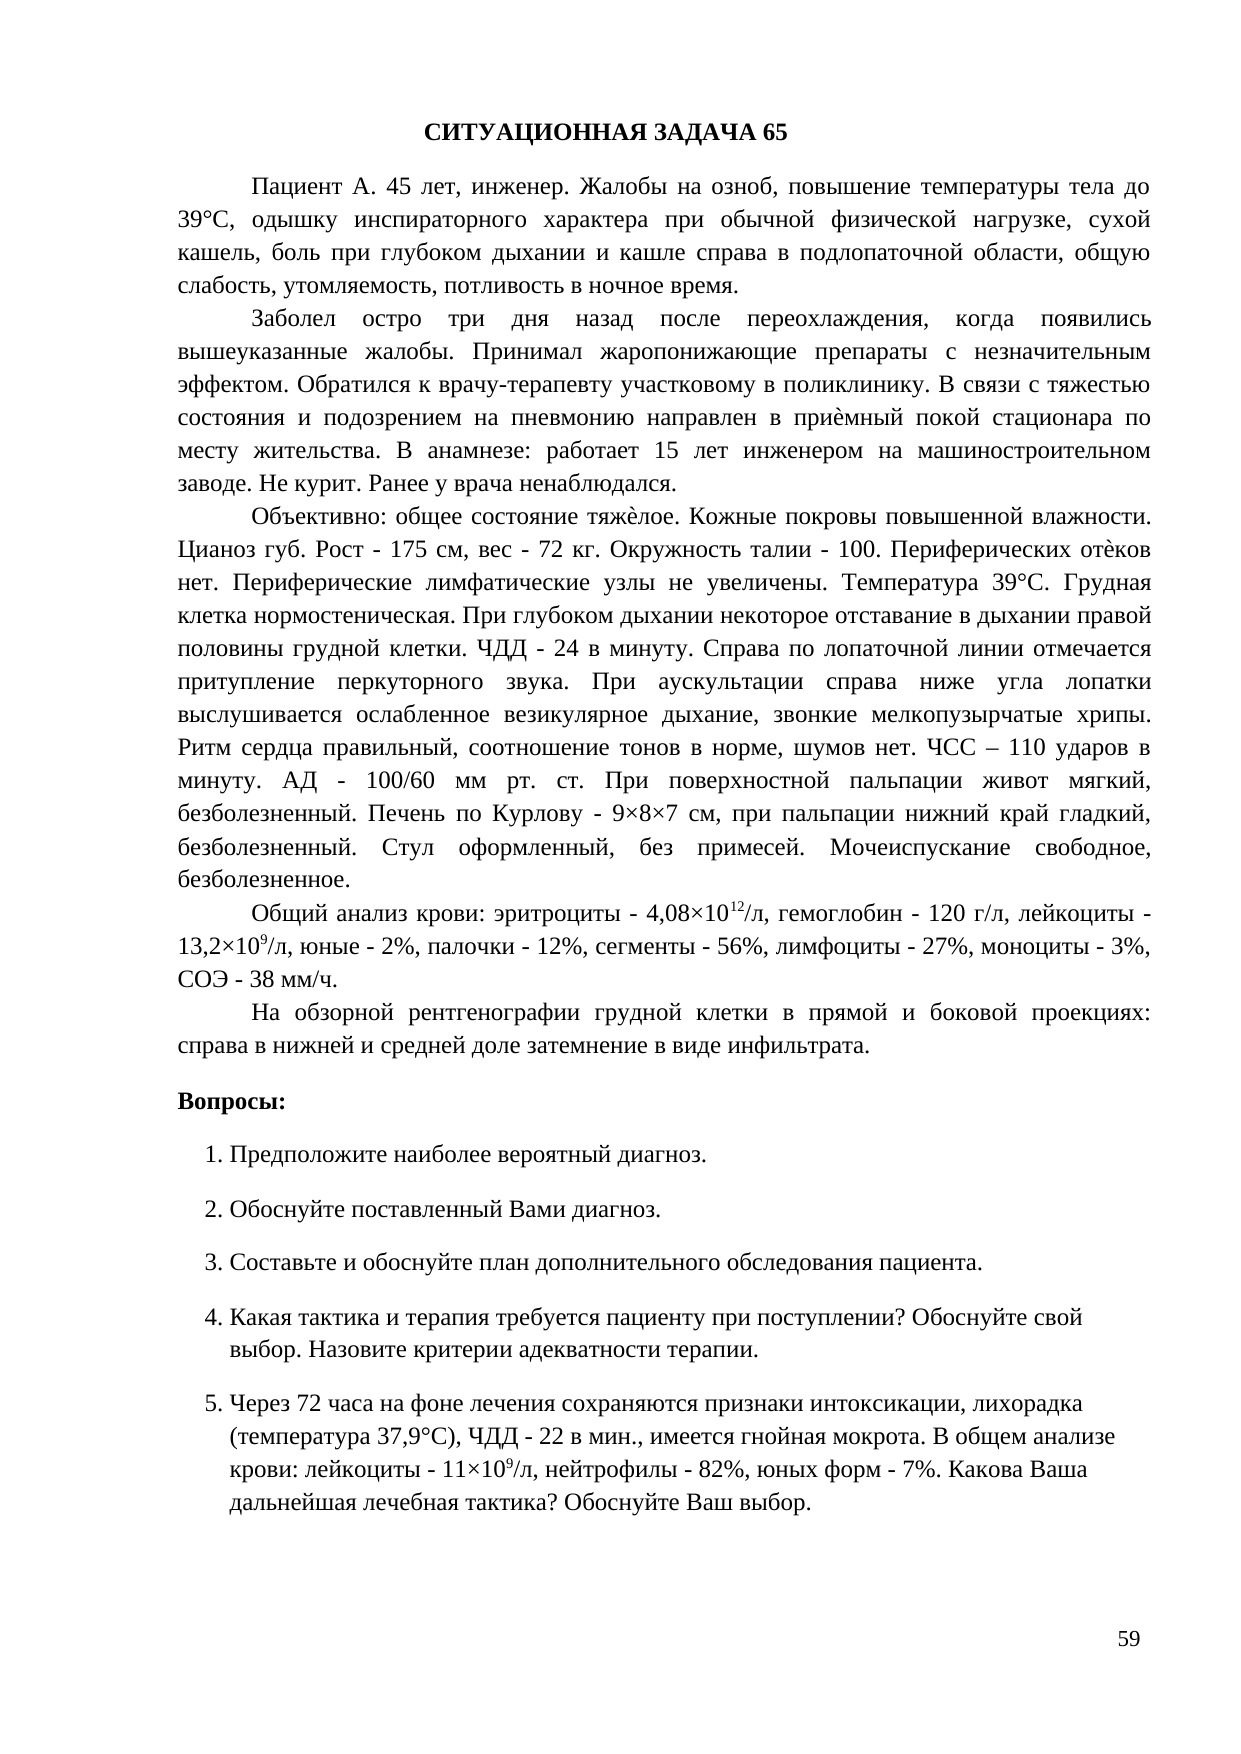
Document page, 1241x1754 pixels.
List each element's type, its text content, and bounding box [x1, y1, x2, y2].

text Вопросы: [177, 1086, 1240, 1115]
list Составьте и обоснуйте план дополнительного обследования пациента. [204, 1247, 1240, 1276]
text Объективно: общее состояние тяжѐлое. Кожные покровы повышенной влажности. Цианоз губ. Рост - 175 см, вес - 72 кг. Окружность талии - 100. Периферических отѐков нет. Периферические лимфатические узлы не увеличены. Температура 39°С. Грудная клетка нормостеническая. При глубоком дыхании некоторое отставание в дыхании правой половины грудной клетки. ЧДД - 24 в минуту. Справа по лопаточной линии отмечается притупление перкуторного звука. При аускультации справа ниже угла лопатки выслушивается ослабленное везикулярное дыхание, звонкие мелкопузырчатые хрипы. Ритм сердца правильный, соотношение тонов в норме, шумов нет. ЧСС – 110 ударов в минуту. АД - 100/60 мм рт. ст. При поверхностной пальпации живот мягкий, безболезненный. Печень по Курлову - 9×8×7 см, при пальпации нижний край гладкий, безболезненный. Стул оформленный, без примесей. Мочеиспускание свободное, безболезненное. [177, 501, 1152, 893]
text СИТУАЦИОННАЯ ЗАДАЧА 65 [423, 117, 1240, 146]
list Обоснуйте поставленный Вами диагноз. [204, 1194, 1240, 1222]
text Общий анализ крови: эритроциты - 4,08×1012/л, гемоглобин - 120 г/л, лейкоциты - 13,2×109/л, юные - 2%, палочки - 12%, сегменты - 56%, лимфоциты - 27%, моноциты - 3%, СОЭ - 38 мм/ч. [177, 898, 1152, 992]
text Пациент А. 45 лет, инженер. Жалобы на озноб, повышение температуры тела до 39°С, одышку инспираторного характера при обычной физической нагрузке, сухой кашель, боль при глубоком дыхании и кашле справа в подлопаточной области, общую слабость, утомляемость, потливость в ночное время. [177, 171, 1151, 299]
text На обзорной рентгенографии грудной клетки в прямой и боковой проекциях: справа в нижней и средней доле затемнение в виде инфильтрата. [177, 997, 1151, 1058]
list Через 72 часа на фоне лечения сохраняются признаки интоксикации, лихорадка (температура 37,9°С), ЧДД - 22 в мин., имеется гнойная мокрота. В общем анализе крови: лейкоциты - 11×109/л, нейтрофилы - 82%, юных форм - 7%. Какова Ваша дальнейшая лечебная тактика? Обоснуйте Ваш выбор. [204, 1388, 1116, 1516]
list Предположите наиболее вероятный диагноз. [204, 1139, 1240, 1168]
text Заболел остро три дня назад после переохлаждения, когда появились вышеуказанные жалобы. Принимал жаропонижающие препараты с незначительным эффектом. Обратился к врачу-терапевту участковому в поликлинику. В связи с тяжестью состояния и подозрением на пневмонию направлен в приѐмный покой стационара по месту жительства. В анамнезе: работает 15 лет инженером на машиностроительном заводе. Не курит. Ранее у врача ненаблюдался. [177, 303, 1152, 497]
list Какая тактика и терапия требуется пациенту при поступлении? Обоснуйте свой выбор. Назовите критерии адекватности терапии. [204, 1302, 1108, 1363]
